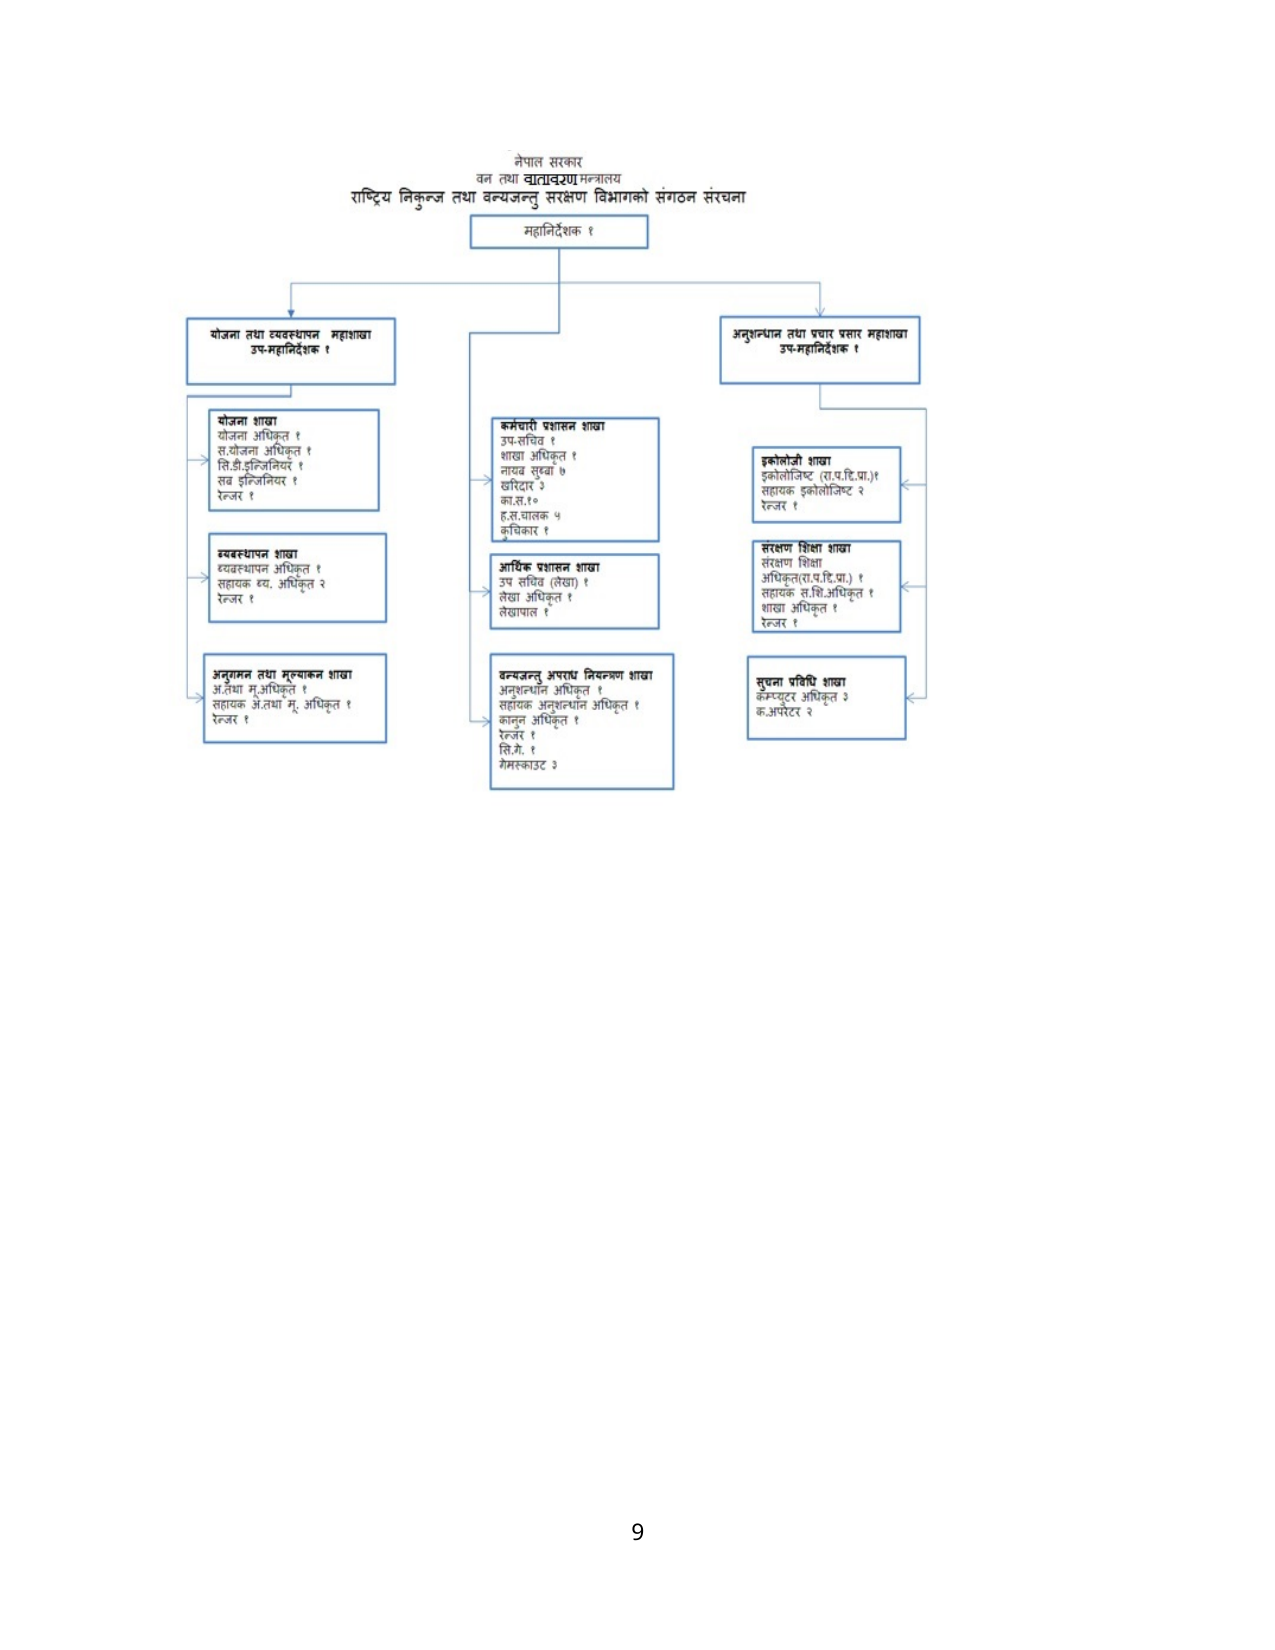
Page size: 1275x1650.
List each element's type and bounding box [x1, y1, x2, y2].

picture [150, 150, 1275, 872]
